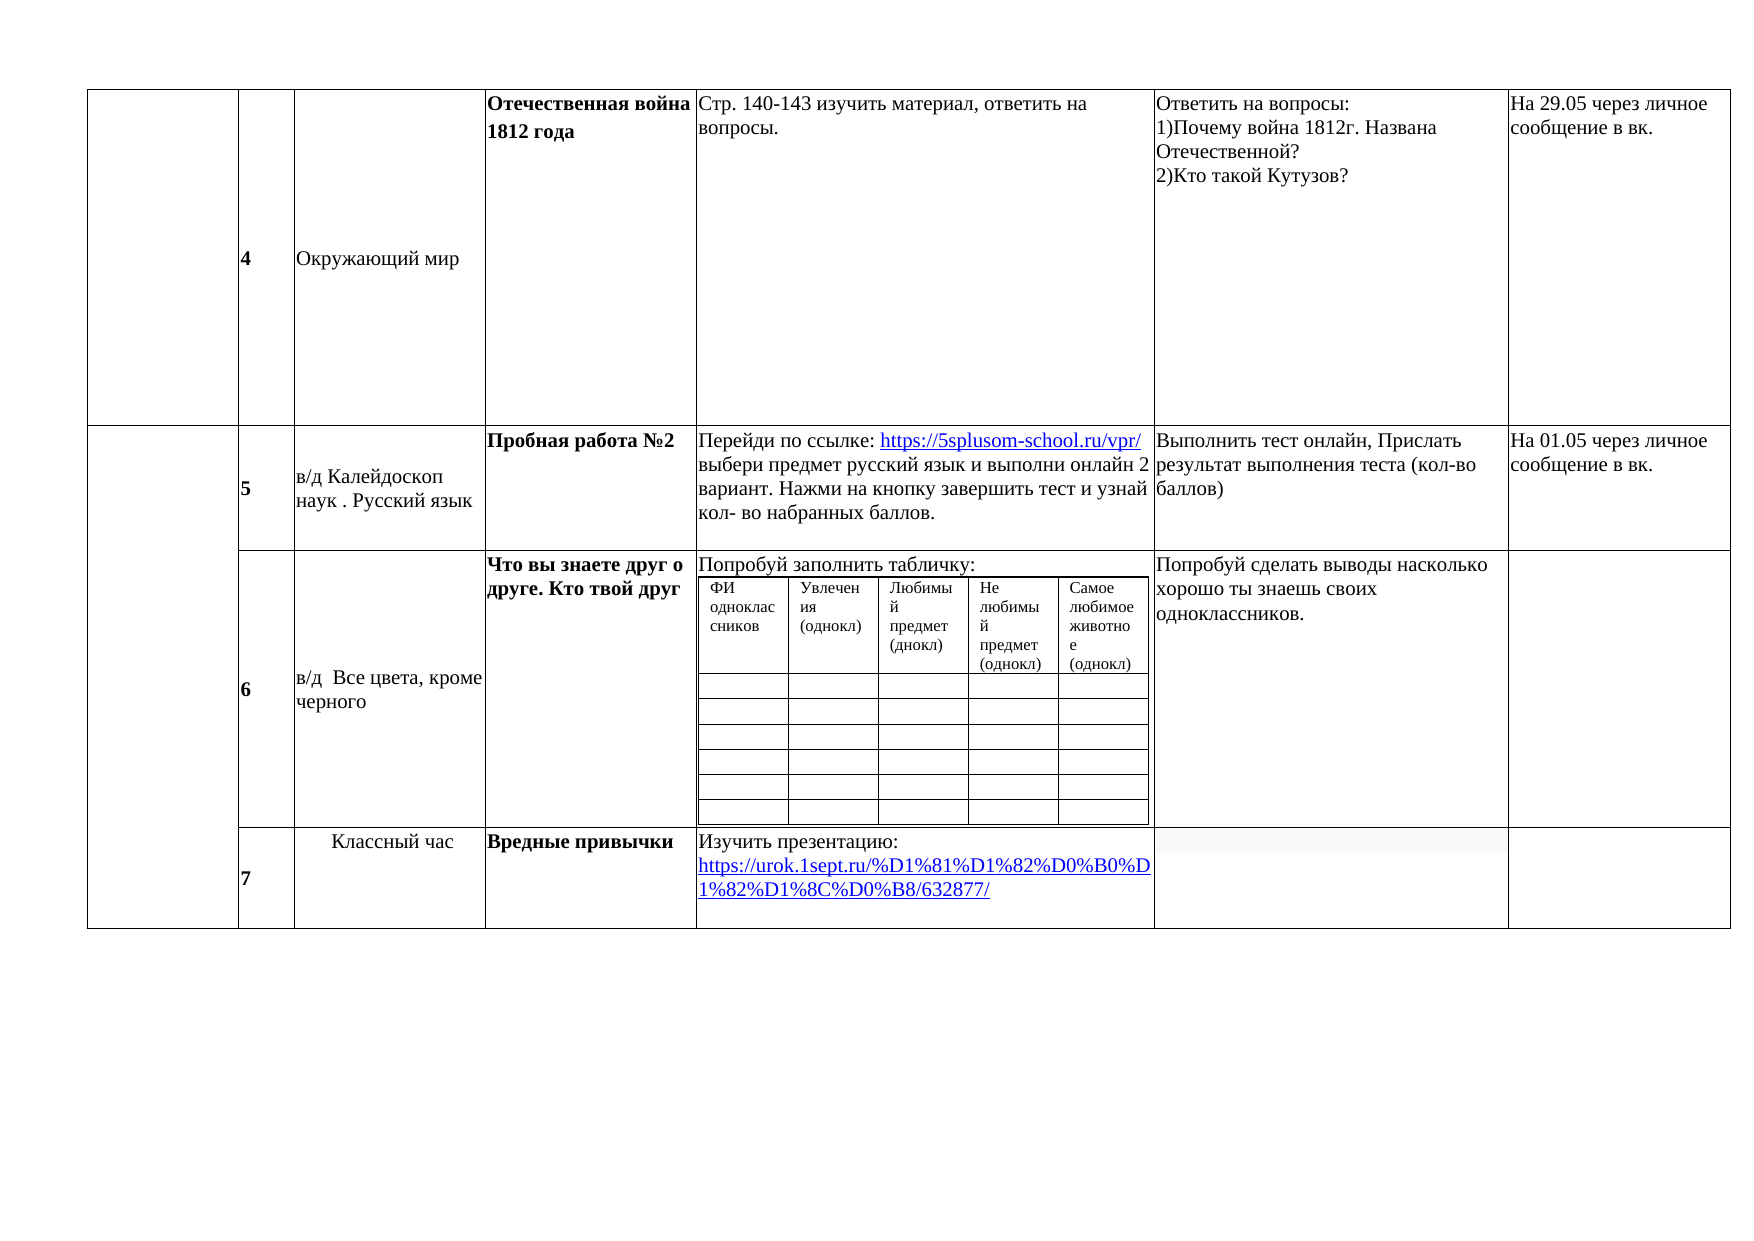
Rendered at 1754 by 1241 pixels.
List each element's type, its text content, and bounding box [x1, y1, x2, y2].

table_cell Вредные привычки [486, 828, 696, 928]
table_cell На 01.05 через личное сообщение в вк. [1509, 426, 1730, 550]
table_cell Классный час [295, 828, 485, 928]
table_cell Пробная работа №2 [486, 426, 696, 550]
table_cell Окружающий мир [295, 90, 485, 425]
table_cell в/д Калейдоскоп наук . Русский язык [295, 426, 485, 550]
table_cell Попробуй заполнить табличку: [697, 551, 1154, 827]
table_cell 4 [239, 90, 294, 425]
table_cell Изучить презентацию: https://urok.1sept.ru/%D1%81%D1%82%D0%B0%D1%82%D1%8C%D0%B8/632877/ [697, 828, 1154, 928]
table_cell Стр. 140-143 изучить материал, ответить на вопросы. [697, 90, 1154, 425]
table_cell Перейди по ссылке: https://5splusom-school.ru/vpr/ выбери предмет русский язык и выполни онлайн 2 вариант. Нажми на кнопку завершить тест и узнай кол- во набранных баллов. [697, 426, 1154, 550]
table_cell На 29.05 через личное сообщение в вк. [1509, 90, 1730, 425]
table_cell Выполнить тест онлайн, Прислать результат выполнения теста (кол-во баллов) [1155, 426, 1508, 550]
table_cell Отечественная война 1812 года [486, 90, 696, 425]
table_cell Ответить на вопросы: 1)Почему война 1812г. Названа Отечественной? 2)Кто такой Кутузов? [1155, 90, 1508, 425]
table_cell [1509, 828, 1730, 928]
table_cell в/д Все цвета, кроме черного [295, 551, 485, 827]
table_cell [1509, 551, 1730, 827]
table_cell [1155, 828, 1508, 928]
table_cell 6 [239, 551, 294, 827]
table_cell 7 [239, 828, 294, 928]
table_cell 5 [239, 426, 294, 550]
table_cell [88, 827, 238, 928]
table_cell Что вы знаете друг о друге. Кто твой друг [486, 551, 696, 827]
table_cell [88, 426, 238, 827]
table_cell Попробуй сделать выводы насколько хорошо ты знаешь своих одноклассников. [1155, 551, 1508, 827]
